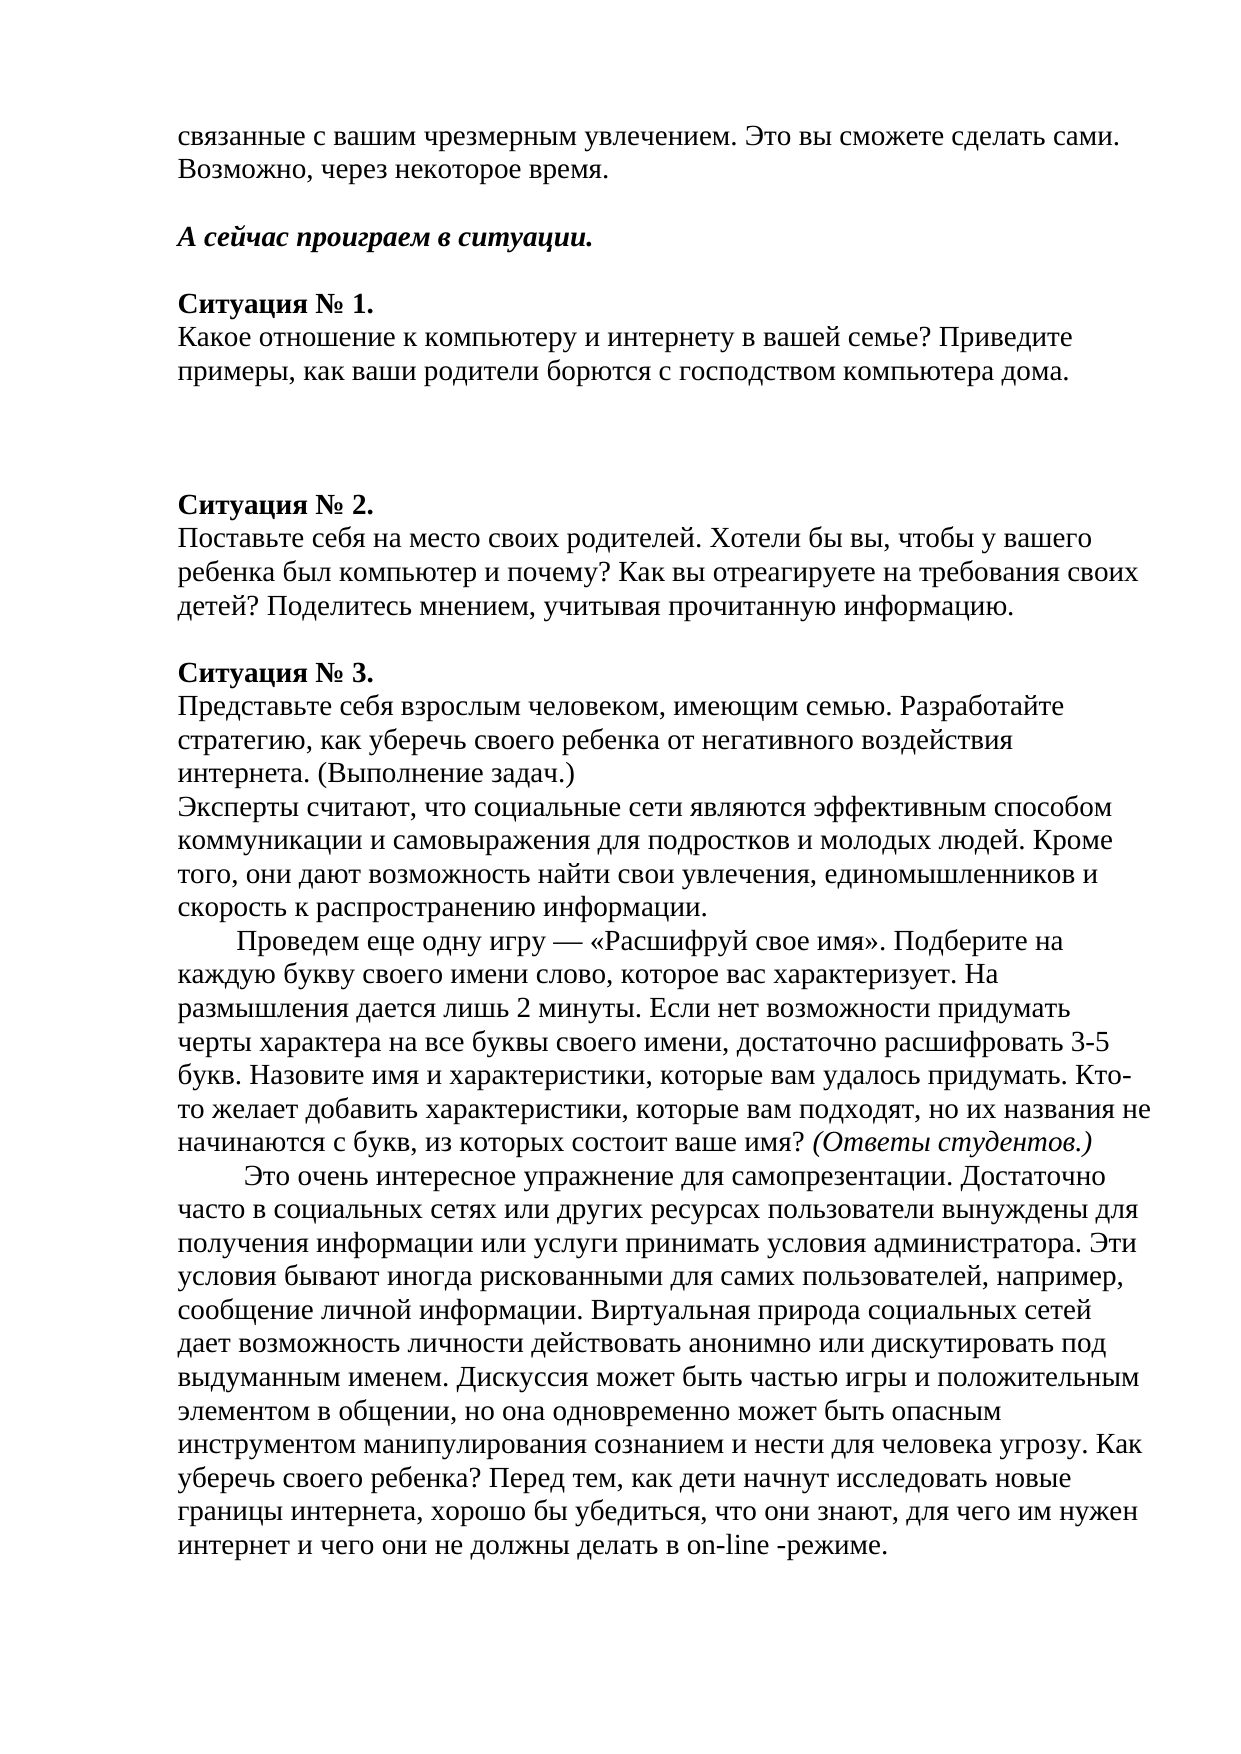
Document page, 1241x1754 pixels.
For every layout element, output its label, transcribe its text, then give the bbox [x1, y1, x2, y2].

text Какое отношение к компьютеру и интернету в вашей семье? Приведите примеры, как ваши родители борются с господством компьютера дома. [177, 319, 1152, 386]
text Проведем еще одну игру — «Расшифруй свое имя». Подберите на каждую букву своего имени слово, которое вас характеризует. На размышления дается лишь 2 минуты. Если нет возможности придумать черты характера на все буквы своего имени, достаточно расшифровать 3-5 букв. Назовите имя и характеристики, которые вам удалось придумать. Кто-то желает добавить характеристики, которые вам подходят, но их названия не начинаются с букв, из которых состоит ваше имя? (Ответы студентов.) [177, 923, 1152, 1158]
text Ситуация № 2. [177, 487, 1152, 521]
text Ситуация № 1. [177, 286, 1152, 319]
text Поставьте себя на место своих родителей. Хотели бы вы, чтобы у вашего ребенка был компьютер и почему? Как вы отреагируете на требования своих детей? Поделитесь мнением, учитывая прочитанную информацию. [177, 521, 1152, 621]
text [177, 118, 1152, 185]
text Это очень интересное упражнение для самопрезентации. Достаточно часто в социальных сетях или других ресурсах пользователи вынуждены для получения информации или услуги принимать условия администратора. Эти условия бывают иногда рискованными для самих пользователей, например, сообщение личной информации. Виртуальная природа социальных сетей дает возможность личности действовать анонимно или дискутировать под выдуманным именем. Дискуссия может быть частью игры и положительным элементом в общении, но она одновременно может быть опасным инструментом манипулирования сознанием и нести для человека угрозу. Как уберечь своего ребенка? Перед тем, как дети начнут исследовать новые границы интернета, хорошо бы убедиться, что они знают, для чего им нужен интернет и чего они не должны делать в on-linе -режиме. [177, 1158, 1152, 1560]
text А сейчас проиграем в ситуации. [177, 219, 1152, 252]
text Представьте себя взрослым человеком, имеющим семью. Разработайте стратегию, как уберечь своего ребенка от негативного воздействия интернета. (Выполнение задач.) [177, 688, 1152, 789]
text Ситуация № 3. [177, 655, 1152, 688]
text Эксперты считают, что социальные сети являются эффективным способом коммуникации и самовыражения для подростков и молодых людей. Кроме того, они дают возможность найти свои увлечения, единомышленников и скорость к распространению информации. [177, 789, 1152, 923]
